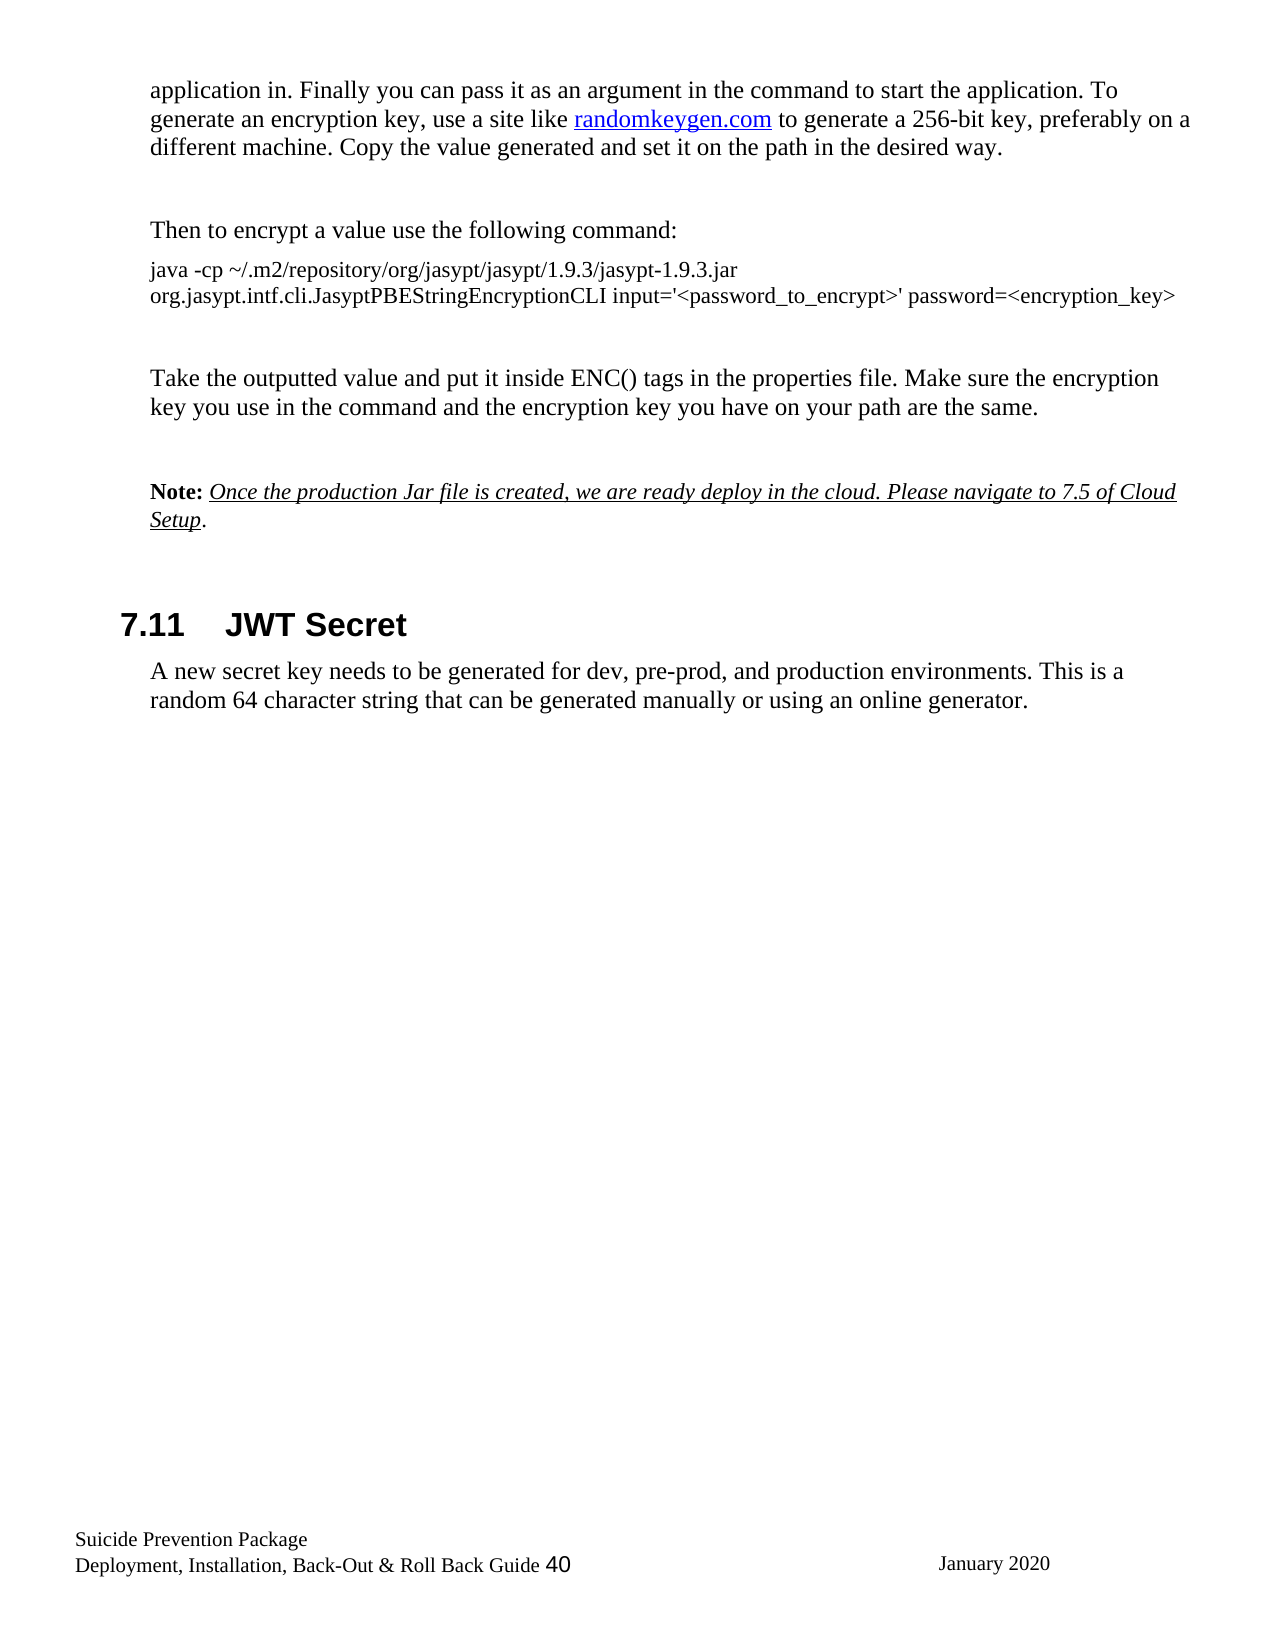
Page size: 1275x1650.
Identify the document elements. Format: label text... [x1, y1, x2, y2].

text application in. Finally you can pass it as an argument in the command to start the application. To generate an encryption key, use a site like randomkeygen.com to generate a 256-bit key, preferably on a different machine. Copy the value generated and set it on the path in the desired way. [150, 75, 1193, 161]
text Then to encrypt a value use the following command: [150, 215, 1275, 244]
text A new secret key needs to be generated for dev, pre-prod, and production environments. This is a random 64 character string that can be generated manually or using an online generator. [150, 656, 1198, 713]
text Note: Once the production Jar file is created, we are ready deploy in the cloud. Please navigate to 7.5 of Cloud Setup. [150, 478, 1198, 533]
text java -cp ~/.m2/repository/org/jasypt/jasypt/1.9.3/jasypt-1.9.3.jar org.jasypt.intf.cli.JasyptPBEStringEncryptionCLI input='<password_to_encrypt>' password=<encryption_key> [150, 256, 1189, 309]
subtitle JWT Secret [120, 605, 1275, 644]
text Take the outputted value and put it inside ENC() tags in the properties file. Make sure the encryption key you use in the command and the encryption key you have on your path are the same. [150, 363, 1189, 420]
